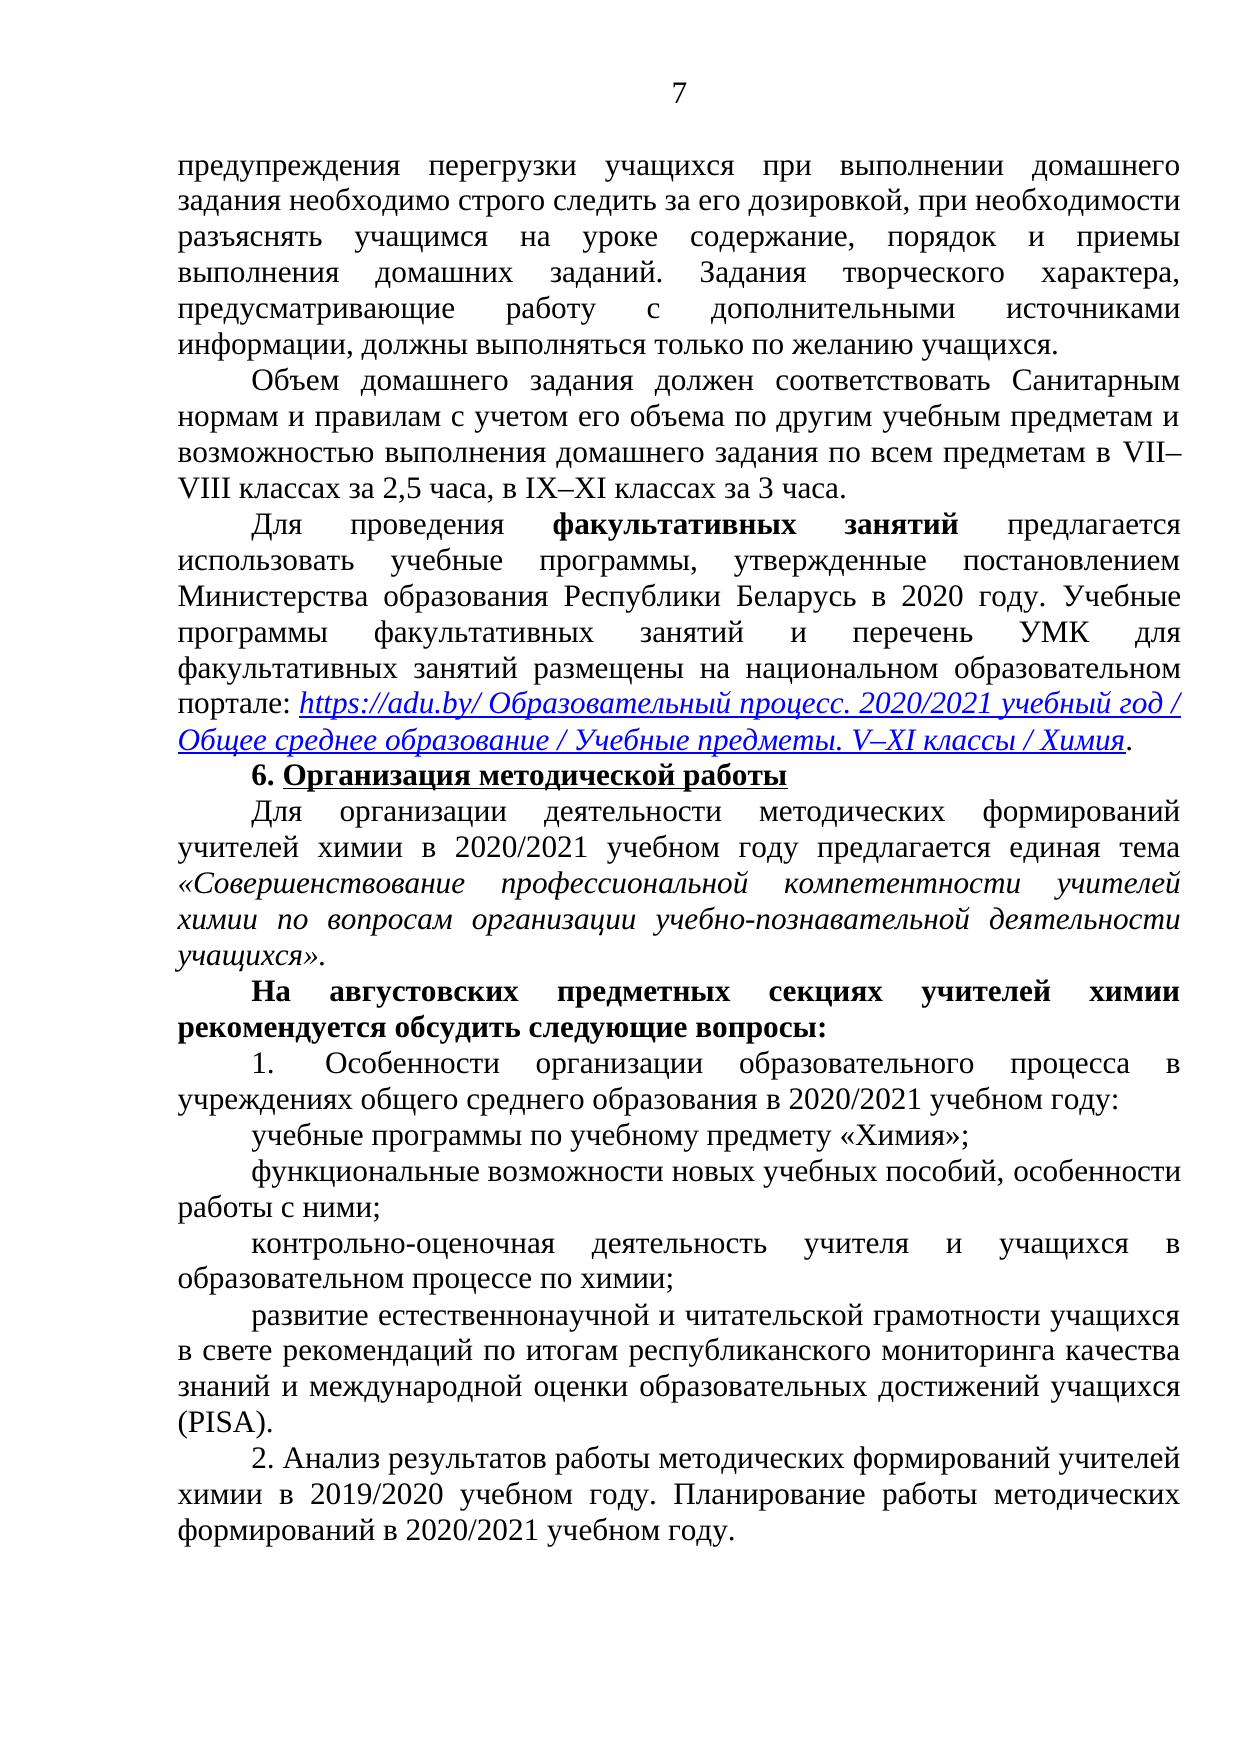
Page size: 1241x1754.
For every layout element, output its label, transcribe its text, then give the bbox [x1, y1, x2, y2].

text 2. Анализ результатов работы методических формирований учителей химии в 2019/2020 учебном году. Планирование работы методических формирований в 2020/2021 учебном году. [177, 1439, 1181, 1547]
text Для организации деятельности методических формирований учителей химии в 2020/2021 учебном году предлагается единая тема «Совершенствование профессиональной компетентности учителей химии по вопросам организации учебно-познавательной деятельности учащихся». [177, 793, 1181, 972]
text Объем домашнего задания должен соответствовать Санитарным нормам и правилам с учетом его объема по другим учебным предметам и возможностью выполнения домашнего задания по всем предметам в VII–VIII классах за 2,5 часа, в IX–XI классах за 3 часа. [177, 361, 1181, 505]
text развитие естественнонаучной и читательской грамотности учащихся в свете рекомендаций по итогам республиканского мониторинга качества знаний и международной оценки образовательных достижений учащихся (PISA). [177, 1296, 1181, 1439]
text учебные программы по учебному предмету «Химия»; [177, 1116, 1181, 1152]
list Особенности организации образовательного процесса в учреждениях общего среднего образования в 2020/2021 учебном году: [177, 1044, 1181, 1116]
text функциональные возможности новых учебных пособий, особенности работы с ними; [177, 1152, 1181, 1224]
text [177, 146, 1181, 361]
text 6. Организация методической работы [177, 757, 1181, 793]
text На августовских предметных секциях учителей химии рекомендуется обсудить следующие вопросы: [177, 972, 1181, 1044]
text контрольно-оценочная деятельность учителя и учащихся в образовательном процессе по химии; [177, 1224, 1181, 1296]
text Для проведения факультативных занятий предлагается использовать учебные программы, утвержденные постановлением Министерства образования Республики Беларусь в 2020 году. Учебные программы факультативных занятий и перечень УМК для факультативных занятий размещены на национальном образовательном портале: https://adu.by/ Образовательный процесс. 2020/2021 учебный год / Общее среднее образование / Учебные предметы. V–XI классы / Химия. [177, 505, 1181, 757]
